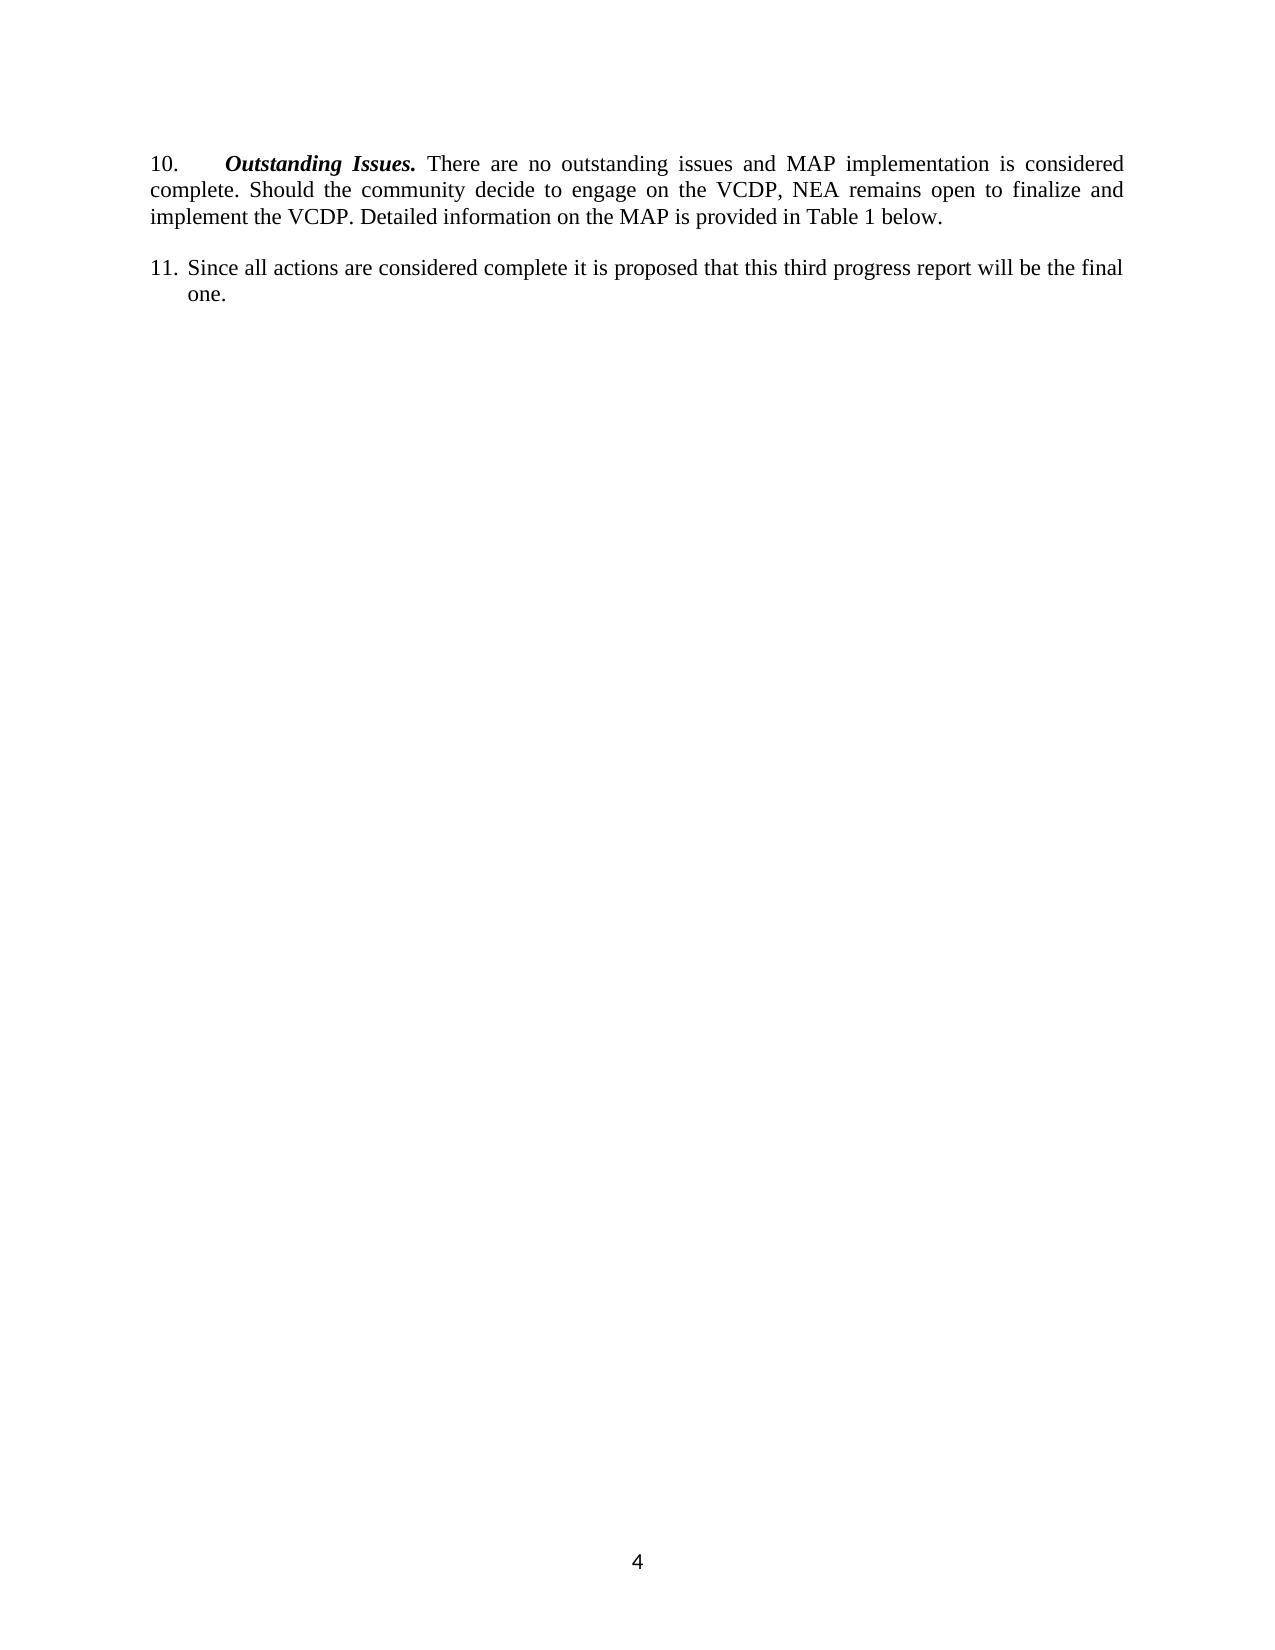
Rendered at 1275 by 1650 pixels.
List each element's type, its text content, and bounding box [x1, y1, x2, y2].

list Outstanding Issues. There are no outstanding issues and MAP implementation is considered complete. Should the community decide to engage on the VCDP, NEA remains open to finalize and implement the VCDP. Detailed information on the MAP is provided in Table 1 below. [150, 150, 1125, 229]
list Since all actions are considered complete it is proposed that this third progress report will be the final one. [150, 254, 1125, 307]
